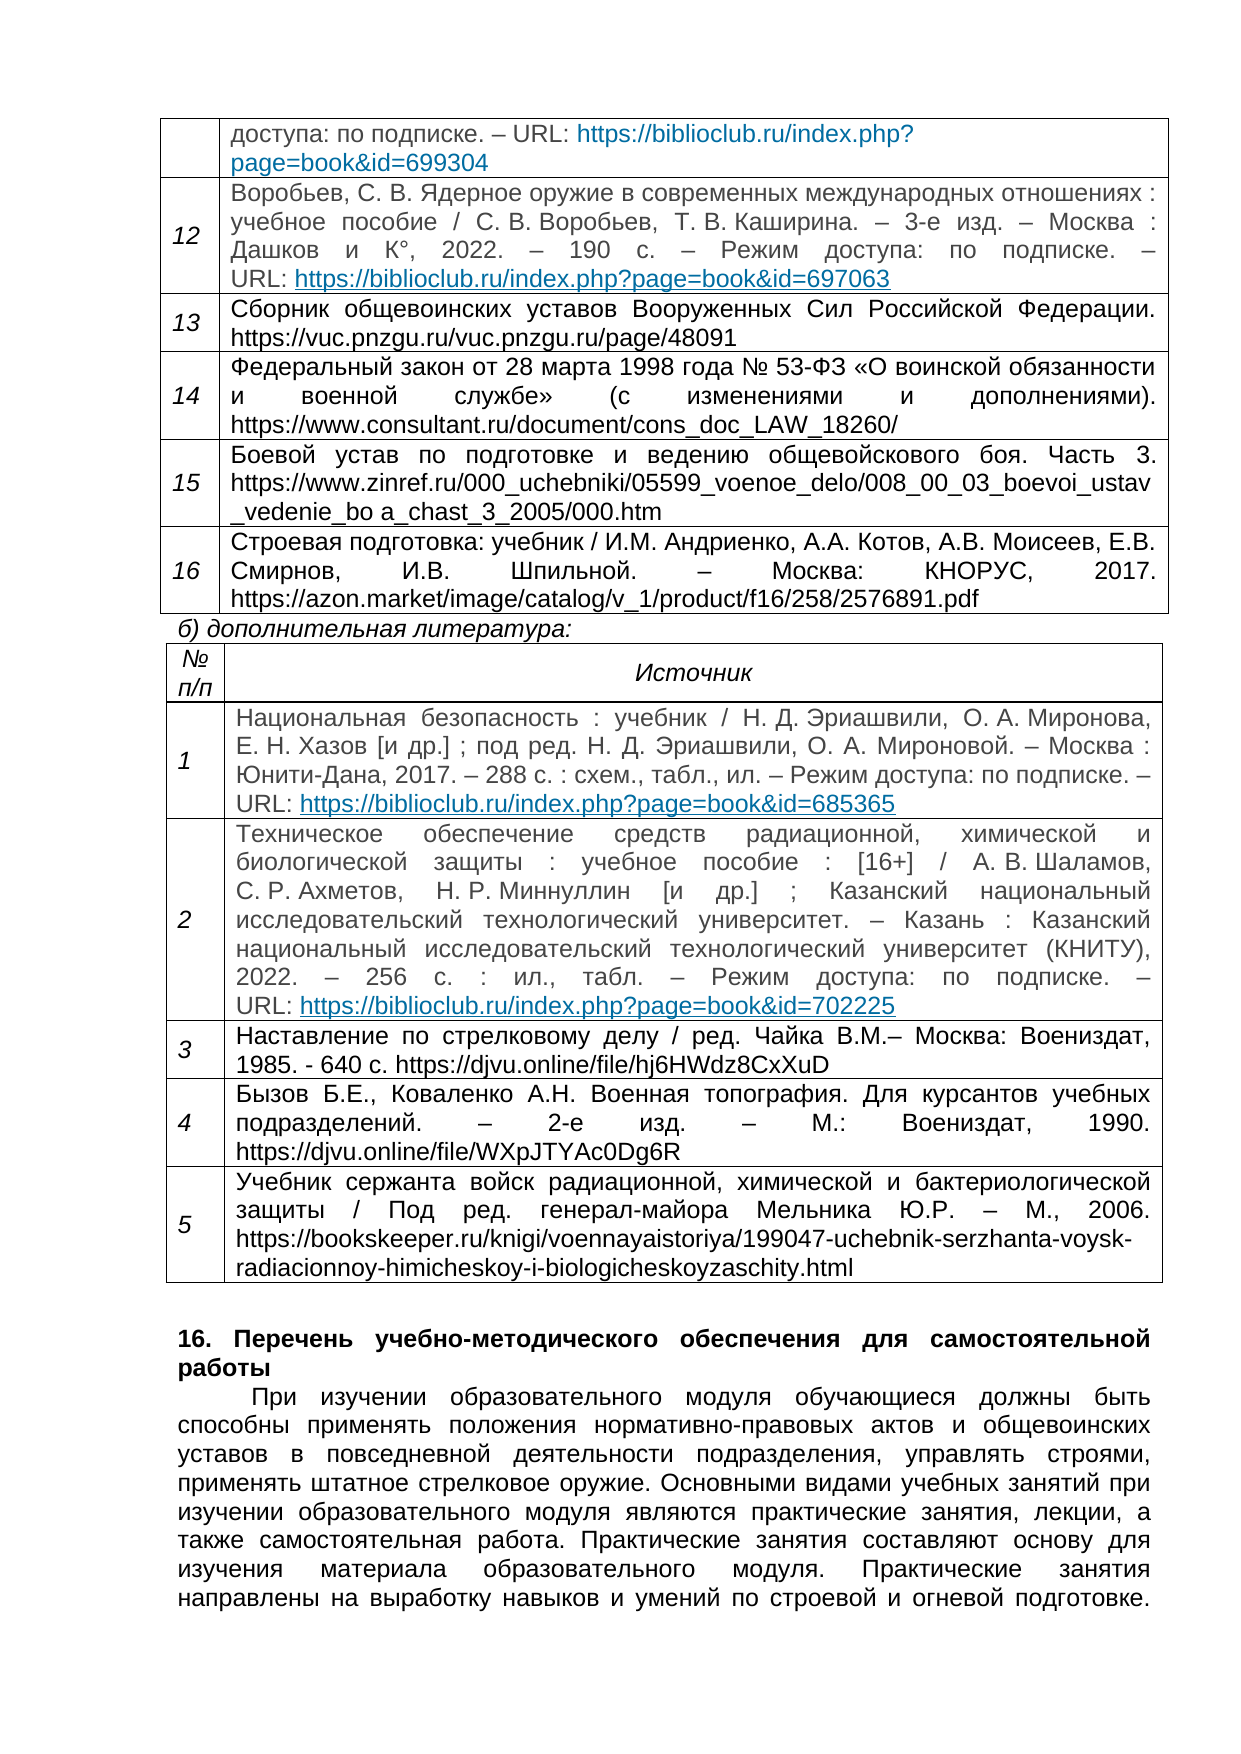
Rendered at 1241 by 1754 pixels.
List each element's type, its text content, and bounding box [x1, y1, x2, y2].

table_header Источник [225, 644, 1162, 701]
table_cell 4 [167, 1079, 224, 1166]
table_cell 11 [161, 119, 219, 177]
table_cell 13 [161, 294, 219, 351]
table_cell 12 [161, 178, 219, 293]
table_cell Наставление по стрелковому делу / ред. Чайка В.М.– Москва: Воениздат, 1985. - 640 с. https://djvu.online/file/hj6HWdz8CxXuD [225, 1021, 1162, 1078]
text б) дополнительная литература: [177, 614, 1152, 643]
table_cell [220, 119, 1168, 177]
table_cell Строевая подготовка: учебник / И.М. Андриенко, А.А. Котов, А.В. Моисеев, Е.В. Смирнов, И.В. Шпильной. – Москва: КНОРУС, 2017. https://azon.market/image/catalog/v_1/product/f16/258/2576891.pdf [220, 527, 1168, 613]
table_cell Боевой устав по подготовке и ведению общевойскового боя. Часть 3. https://www.zinref.ru/000_uchebniki/05599_voenoe_delo/008_00_03_boevoi_ustav_vedenie_bo a_chast_3_2005/000.htm [220, 440, 1168, 526]
table_cell 2 [167, 819, 224, 1020]
table_cell 1 [167, 703, 224, 817]
table_cell Бызов Б.Е., Коваленко А.Н. Военная топография. Для курсантов учебных подразделений. – 2-е изд. – М.: Воениздат, 1990. https://djvu.online/file/WXpJTYAc0Dg6R [225, 1079, 1162, 1166]
table_cell Учебник сержанта войск радиационной, химической и бактериологической защиты / Под ред. генерал-майора Мельника Ю.Р. – М., 2006. https://bookskeeper.ru/knigi/voennayaistoriya/199047-uchebnik-serzhanta-voysk-radiacionnoy-himicheskoy-i-biologicheskoyzaschity.html [225, 1167, 1162, 1282]
table_cell Федеральный закон от 28 марта 1998 года № 53-ФЗ «О воинской обязанности и военной службе» (с изменениями и дополнениями). https://www.consultant.ru/document/cons_doc_LAW_18260/ [220, 352, 1168, 438]
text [177, 1381, 1152, 1611]
table_cell 5 [167, 1167, 224, 1282]
table_cell Техническое обеспечение средств радиационной, химической и биологической защиты : учебное пособие : [16+] / А. В. Шаламов, С. Р. Ахметов, Н. Р. Миннуллин [и др.] ; Казанский национальный исследовательский технологический университет. – Казань : Казанский национальный исследовательский технологический университет (КНИТУ), 2022. – 256 с. : ил., табл. – Режим доступа: по подписке. – URL: https://biblioclub.ru/index.php?page=book&id=702225 [225, 819, 1162, 1020]
table_cell Национальная безопасность : учебник / Н. Д. Эриашвили, О. А. Миронова, Е. Н. Хазов [и др.] ; под ред. Н. Д. Эриашвили, О. А. Мироновой. – Москва : Юнити-Дана, 2017. – 288 с. : схем., табл., ил. – Режим доступа: по подписке. – URL: https://biblioclub.ru/index.php?page=book&id=685365 [225, 703, 1162, 817]
text 16. Перечень учебно-методического обеспечения для самостоятельной работы [177, 1324, 1152, 1381]
table_cell Сборник общевоинских уставов Вооруженных Сил Российской Федерации. https://vuc.pnzgu.ru/vuc.pnzgu.ru/page/48091 [220, 294, 1168, 351]
table_cell Воробьев, С. В. Ядерное оружие в современных международных отношениях : учебное пособие / С. В. Воробьев, Т. В. Каширина. – 3-е изд. – Москва : Дашков и К°, 2022. – 190 с. – Режим доступа: по подписке. – URL: https://biblioclub.ru/index.php?page=book&id=697063 [220, 178, 1168, 293]
table_cell 14 [161, 352, 219, 438]
table_cell 16 [161, 527, 219, 613]
table_cell 15 [161, 440, 219, 526]
table_cell 3 [167, 1021, 224, 1078]
table_header № п/п [167, 644, 224, 701]
